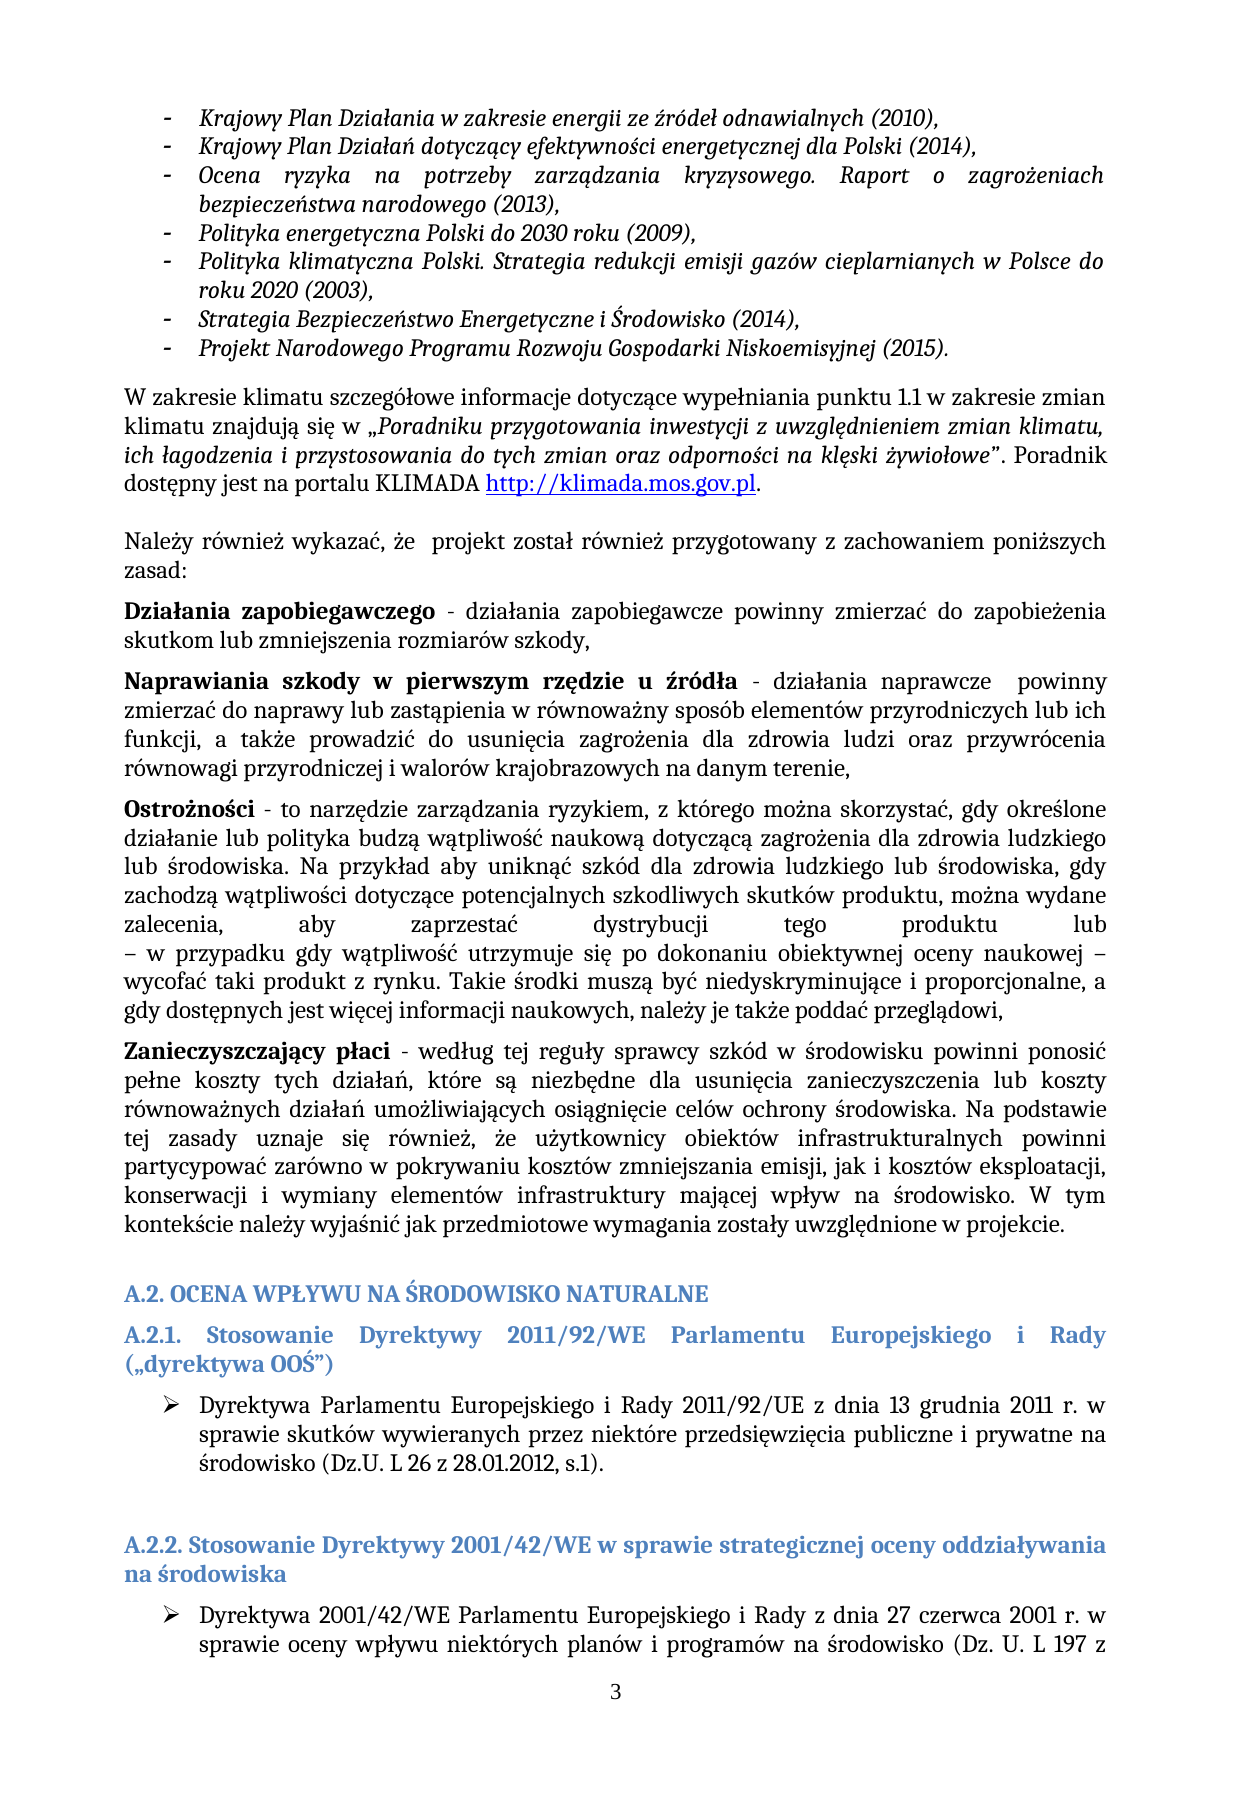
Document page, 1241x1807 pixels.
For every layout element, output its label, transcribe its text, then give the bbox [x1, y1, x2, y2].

text Działania zapobiegawczego - działania zapobiegawcze powinny zmierzać do zapobieżenia skutkom lub zmniejszenia rozmiarów szkody, [124, 597, 1107, 655]
text Ostrożności - to narzędzie zarządzania ryzykiem, z którego można skorzystać, gdy określone działanie lub polityka budzą wątpliwość naukową dotyczącą zagrożenia dla zdrowia ludzkiego lub środowiska. Na przykład aby uniknąć szkód dla zdrowia ludzkiego lub środowiska, gdy zachodzą wątpliwości dotyczące potencjalnych szkodliwych skutków produktu, można wydane zalecenia, aby zaprzestać dystrybucji tego produktu lub – w przypadku gdy wątpliwość utrzymuje się po dokonaniu obiektywnej oceny naukowej – wycofać taki produkt z rynku. Takie środki muszą być niedyskryminujące i proporcjonalne, a gdy dostępnych jest więcej informacji naukowych, należy je także poddać przeglądowi, [124, 795, 1107, 1025]
list Krajowy Plan Działań dotyczący efektywności energetycznej dla Polski (2014), [161, 132, 1107, 161]
list Krajowy Plan Działania w zakresie energii ze źródeł odnawialnych (2010), [161, 103, 1107, 132]
text Należy również wykazać, że projekt został również przygotowany z zachowaniem poniższych zasad: [124, 527, 1107, 585]
text A.2.2. Stosowanie Dyrektywy 2001/42/WE w sprawie strategicznej oceny oddziaływania na środowiska [124, 1531, 1107, 1588]
list Polityka klimatyczna Polski. Strategia redukcji emisji gazów cieplarnianych w Polsce do roku 2020 (2003), [161, 247, 1107, 305]
list Dyrektywa Parlamentu Europejskiego i Rady 2011/92/UE z dnia 13 grudnia 2011 r. w sprawie skutków wywieranych przez niektóre przedsięwzięcia publiczne i prywatne na środowisko (Dz.U. L 26 z 28.01.2012, s.1). [161, 1391, 1107, 1477]
list Ocena ryzyka na potrzeby zarządzania kryzysowego. Raport o zagrożeniach bezpieczeństwa narodowego (2013), [161, 161, 1107, 218]
text A.2. OCENA WPŁYWU NA ŚRODOWISKO NATURALNE [124, 1280, 1107, 1308]
text W zakresie klimatu szczegółowe informacje dotyczące wypełniania punktu 1.1 w zakresie zmian klimatu znajdują się w „Poradniku przygotowania inwestycji z uwzględnieniem zmian klimatu, ich łagodzenia i przystosowania do tych zmian oraz odporności na klęski żywiołowe”. Poradnik dostępny jest na portalu KLIMADA http://klimada.mos.gov.pl. [124, 383, 1107, 498]
list Projekt Narodowego Programu Rozwoju Gospodarki Niskoemisyjnej (2015). [161, 333, 1107, 362]
list Strategia Bezpieczeństwo Energetyczne i Środowisko (2014), [161, 305, 1107, 333]
text Zanieczyszczający płaci - według tej reguły sprawcy szkód w środowisku powinni ponosić pełne koszty tych działań, które są niezbędne dla usunięcia zanieczyszczenia lub koszty równoważnych działań umożliwiających osiągnięcie celów ochrony środowiska. Na podstawie tej zasady uznaje się również, że użytkownicy obiektów infrastrukturalnych powinni partycypować zarówno w pokrywaniu kosztów zmniejszania emisji, jak i kosztów eksploatacji, konserwacji i wymiany elementów infrastruktury mającej wpływ na środowisko. W tym kontekście należy wyjaśnić jak przedmiotowe wymagania zostały uwzględnione w projekcie. [124, 1037, 1107, 1238]
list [161, 1601, 1107, 1658]
list Polityka energetyczna Polski do 2030 roku (2009), [161, 218, 1107, 247]
text Naprawiania szkody w pierwszym rzędzie u źródła - działania naprawcze powinny zmierzać do naprawy lub zastąpienia w równoważny sposób elementów przyrodniczych lub ich funkcji, a także prowadzić do usunięcia zagrożenia dla zdrowia ludzi oraz przywrócenia równowagi przyrodniczej i walorów krajobrazowych na danym terenie, [124, 667, 1107, 782]
text A.2.1. Stosowanie Dyrektywy 2011/92/WE Parlamentu Europejskiego i Rady („dyrektywa OOŚ”) [124, 1321, 1107, 1378]
